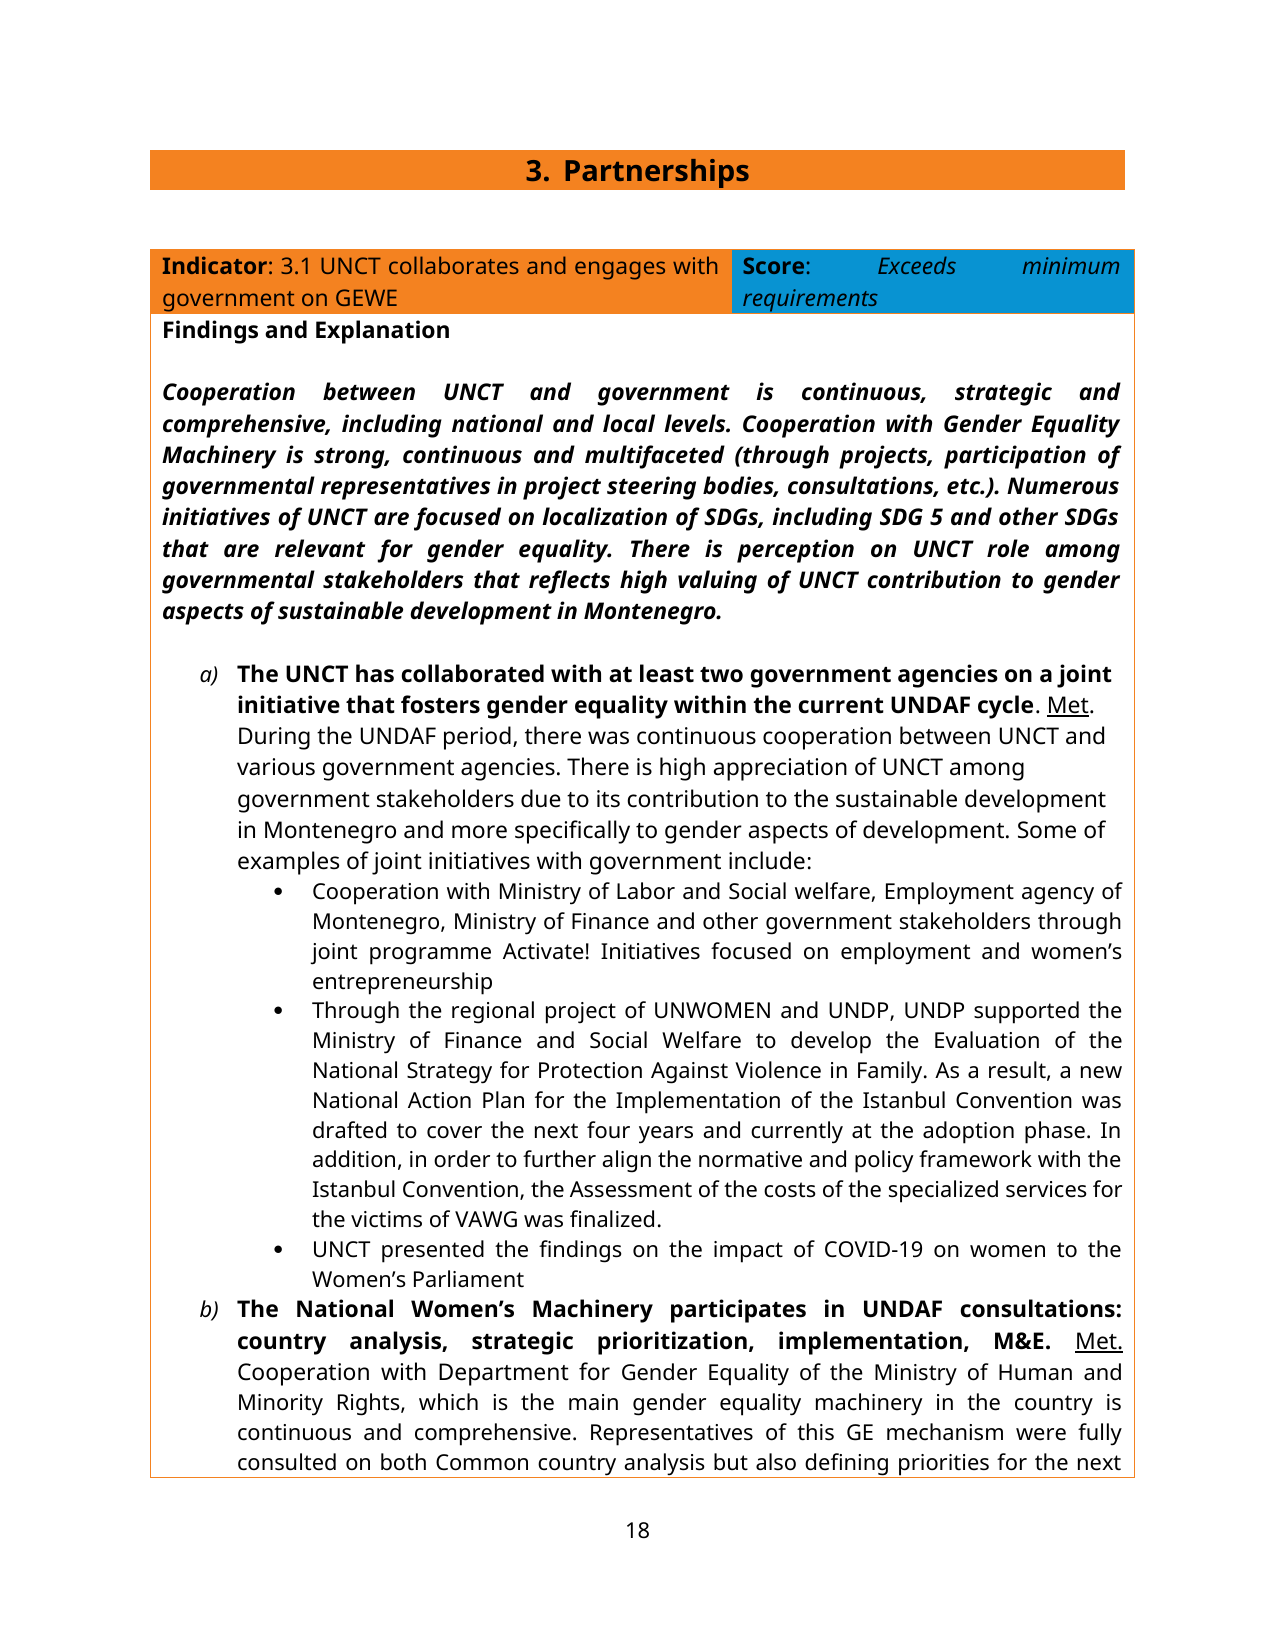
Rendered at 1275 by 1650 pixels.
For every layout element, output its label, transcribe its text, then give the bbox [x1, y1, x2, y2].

table_header Indicator: 3.1 UNCT collaborates and engages with government on GEWE [151, 250, 731, 313]
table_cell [151, 314, 1134, 1477]
table_header Score: Exceeds minimum requirements [732, 250, 1134, 313]
list Partnerships [150, 150, 1125, 190]
